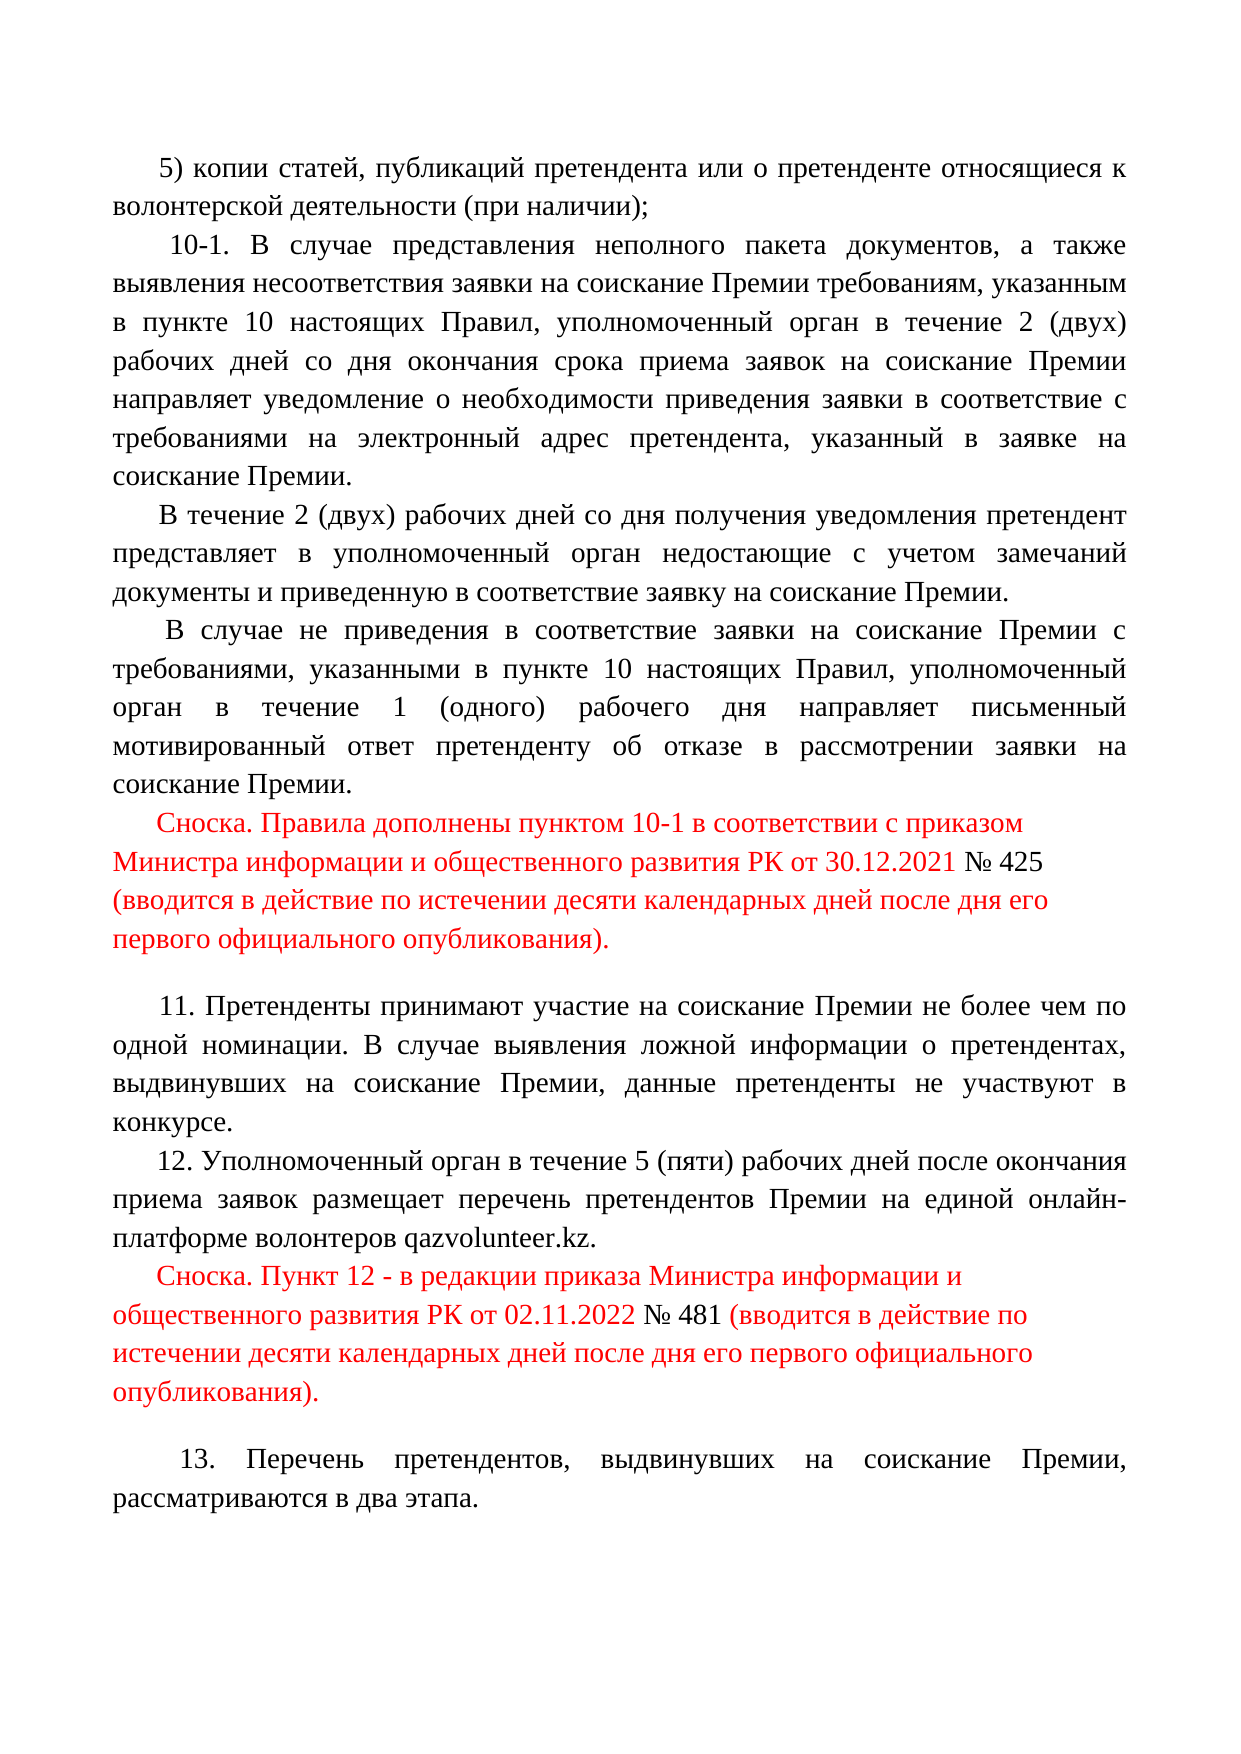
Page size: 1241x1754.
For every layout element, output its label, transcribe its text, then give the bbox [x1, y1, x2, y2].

text Сноска. Пункт 12 - в редакции приказа Министра информации и общественного развития РК от 02.11.2022 № 481 (вводится в действие по истечении десяти календарных дней после дня его первого официального опубликования). [112, 1258, 1128, 1438]
text В случае не приведения в соответствие заявки на соискание Премии с требованиями, указанными в пункте 10 настоящих Правил, уполномоченный орган в течение 1 (одного) рабочего дня направляет письменный мотивированный ответ претенденту об отказе в рассмотрении заявки на соискание Премии. [112, 612, 1128, 800]
text 10-1. В случае представления неполного пакета документов, а также выявления несоответствия заявки на соискание Премии требованиям, указанным в пункте 10 настоящих Правил, уполномоченный орган в течение 2 (двух) рабочих дней со дня окончания срока приема заявок на соискание Премии направляет уведомление о необходимости приведения заявки в соответствие с требованиями на электронный адрес претендента, указанный в заявке на соискание Премии. [112, 227, 1128, 492]
text 5) копии статей, публикаций претендента или о претенденте относящиеся к волонтерской деятельности (при наличии); [112, 150, 1128, 222]
text 13. Перечень претендентов, выдвинувших на соискание Премии, рассматриваются в два этапа. [112, 1441, 1128, 1513]
text В течение 2 (двух) рабочих дней со дня получения уведомления претендент представляет в уполномоченный орган недостающие с учетом замечаний документы и приведенную в соответствие заявку на соискание Премии. [112, 497, 1128, 607]
text Сноска. Правила дополнены пунктом 10-1 в соответствии с приказом Министра информации и общественного развития РК от 30.12.2021 № 425 (вводится в действие по истечении десяти календарных дней после дня его первого официального опубликования). [112, 805, 1128, 984]
text 12. Уполномоченный орган в течение 5 (пяти) рабочих дней после окончания приема заявок размещает перечень претендентов Премии на единой онлайн-платформе волонтеров qazvolunteer.kz. [112, 1143, 1128, 1253]
text 11. Претенденты принимают участие на соискание Премии не более чем по одной номинации. В случае выявления ложной информации о претендентах, выдвинувших на соискание Премии, данные претенденты не участвуют в конкурсе. [112, 988, 1128, 1138]
